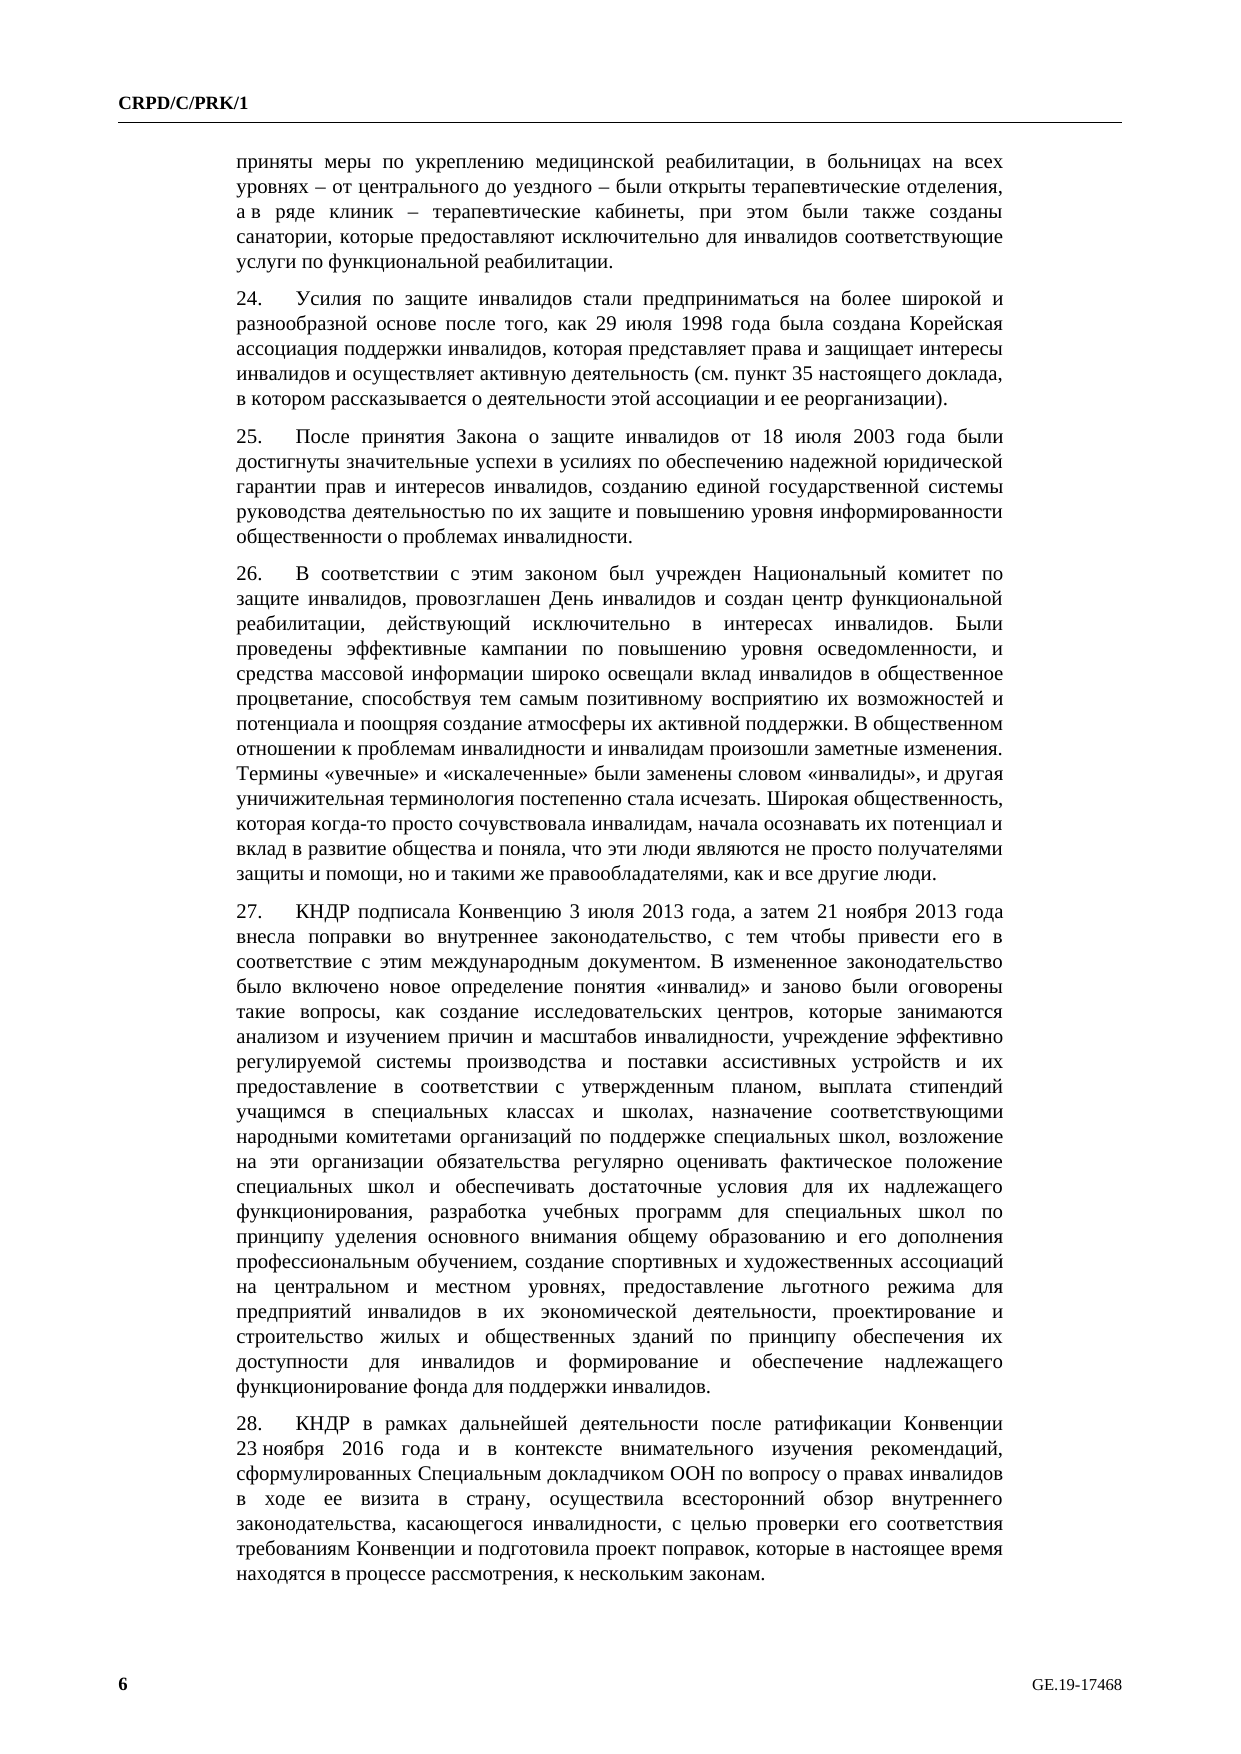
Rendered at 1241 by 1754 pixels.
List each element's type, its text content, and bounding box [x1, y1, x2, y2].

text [236, 148, 1004, 273]
text 28. КНДР в рамках дальнейшей деятельности после ратификации Конвенции 23 ноября 2016 года и в контексте внимательного изучения рекомендаций, сформулированных Специальным докладчиком ООН по вопросу о правах инвалидов в ходе ее визита в страну, осуществила всесторонний обзор внутреннего законодательства, касающегося инвалидности, с целью проверки его соответствия требованиям Конвенции и подготовила проект поправок, которые в настоящее время находятся в процессе рассмотрения, к нескольким законам. [236, 1410, 1004, 1585]
text 25. После принятия Закона о защите инвалидов от 18 июля 2003 года были достигнуты значительные успехи в усилиях по обеспечению надежной юридической гарантии прав и интересов инвалидов, созданию единой государственной системы руководства деятельностью по их защите и повышению уровня информированности общественности о проблемах инвалидности. [236, 423, 1004, 548]
text 27. КНДР подписала Конвенцию 3 июля 2013 года, а затем 21 ноября 2013 года внесла поправки во внутреннее законодательство, с тем чтобы привести его в соответствие с этим международным документом. В измененное законодательство было включено новое определение понятия «инвалид» и заново были оговорены такие вопросы, как создание исследовательских центров, которые занимаются анализом и изучением причин и масштабов инвалидности, учреждение эффективно регулируемой системы производства и поставки ассистивных устройств и их предоставление в соответствии с утвержденным планом, выплата стипендий учащимся в специальных классах и школах, назначение соответствующими народными комитетами организаций по поддержке специальных школ, возложение на эти организации обязательства регулярно оценивать фактическое положение специальных школ и обеспечивать достаточные условия для их надлежащего функционирования, разработка учебных программ для специальных школ по принципу уделения основного внимания общему образованию и его дополнения профессиональным обучением, создание спортивных и художественных ассоциаций на центральном и местном уровнях, предоставление льготного режима для предприятий инвалидов в их экономической деятельности, проектирование и строительство жилых и общественных зданий по принципу обеспечения их доступности для инвалидов и формирование и обеспечение надлежащего функционирование фонда для поддержки инвалидов. [236, 898, 1004, 1398]
text 26. В соответствии с этим законом был учрежден Национальный комитет по защите инвалидов, провозглашен День инвалидов и создан центр функциональной реабилитации, действующий исключительно в интересах инвалидов. Были проведены эффективные кампании по повышению уровня осведомленности, и средства массовой информации широко освещали вклад инвалидов в общественное процветание, способствуя тем самым позитивному восприятию их возможностей и потенциала и поощряя создание атмосферы их активной поддержки. В общественном отношении к проблемам инвалидности и инвалидам произошли заметные изменения. Термины «увечные» и «искалеченные» были заменены словом «инвалиды», и другая уничижительная терминология постепенно стала исчезать. Широкая общественность, которая когда-то просто сочувствовала инвалидам, начала осознавать их потенциал и вклад в развитие общества и поняла, что эти люди являются не просто получателями защиты и помощи, но и такими же правообладателями, как и все другие люди. [236, 560, 1004, 885]
text 24. Усилия по защите инвалидов стали предприниматься на более широкой и разнообразной основе после того, как 29 июля 1998 года была создана Корейская ассоциация поддержки инвалидов, которая представляет права и защищает интересы инвалидов и осуществляет активную деятельность (см. пункт 35 настоящего доклада, в котором рассказывается о деятельности этой ассоциации и ее реорганизации). [236, 285, 1004, 410]
